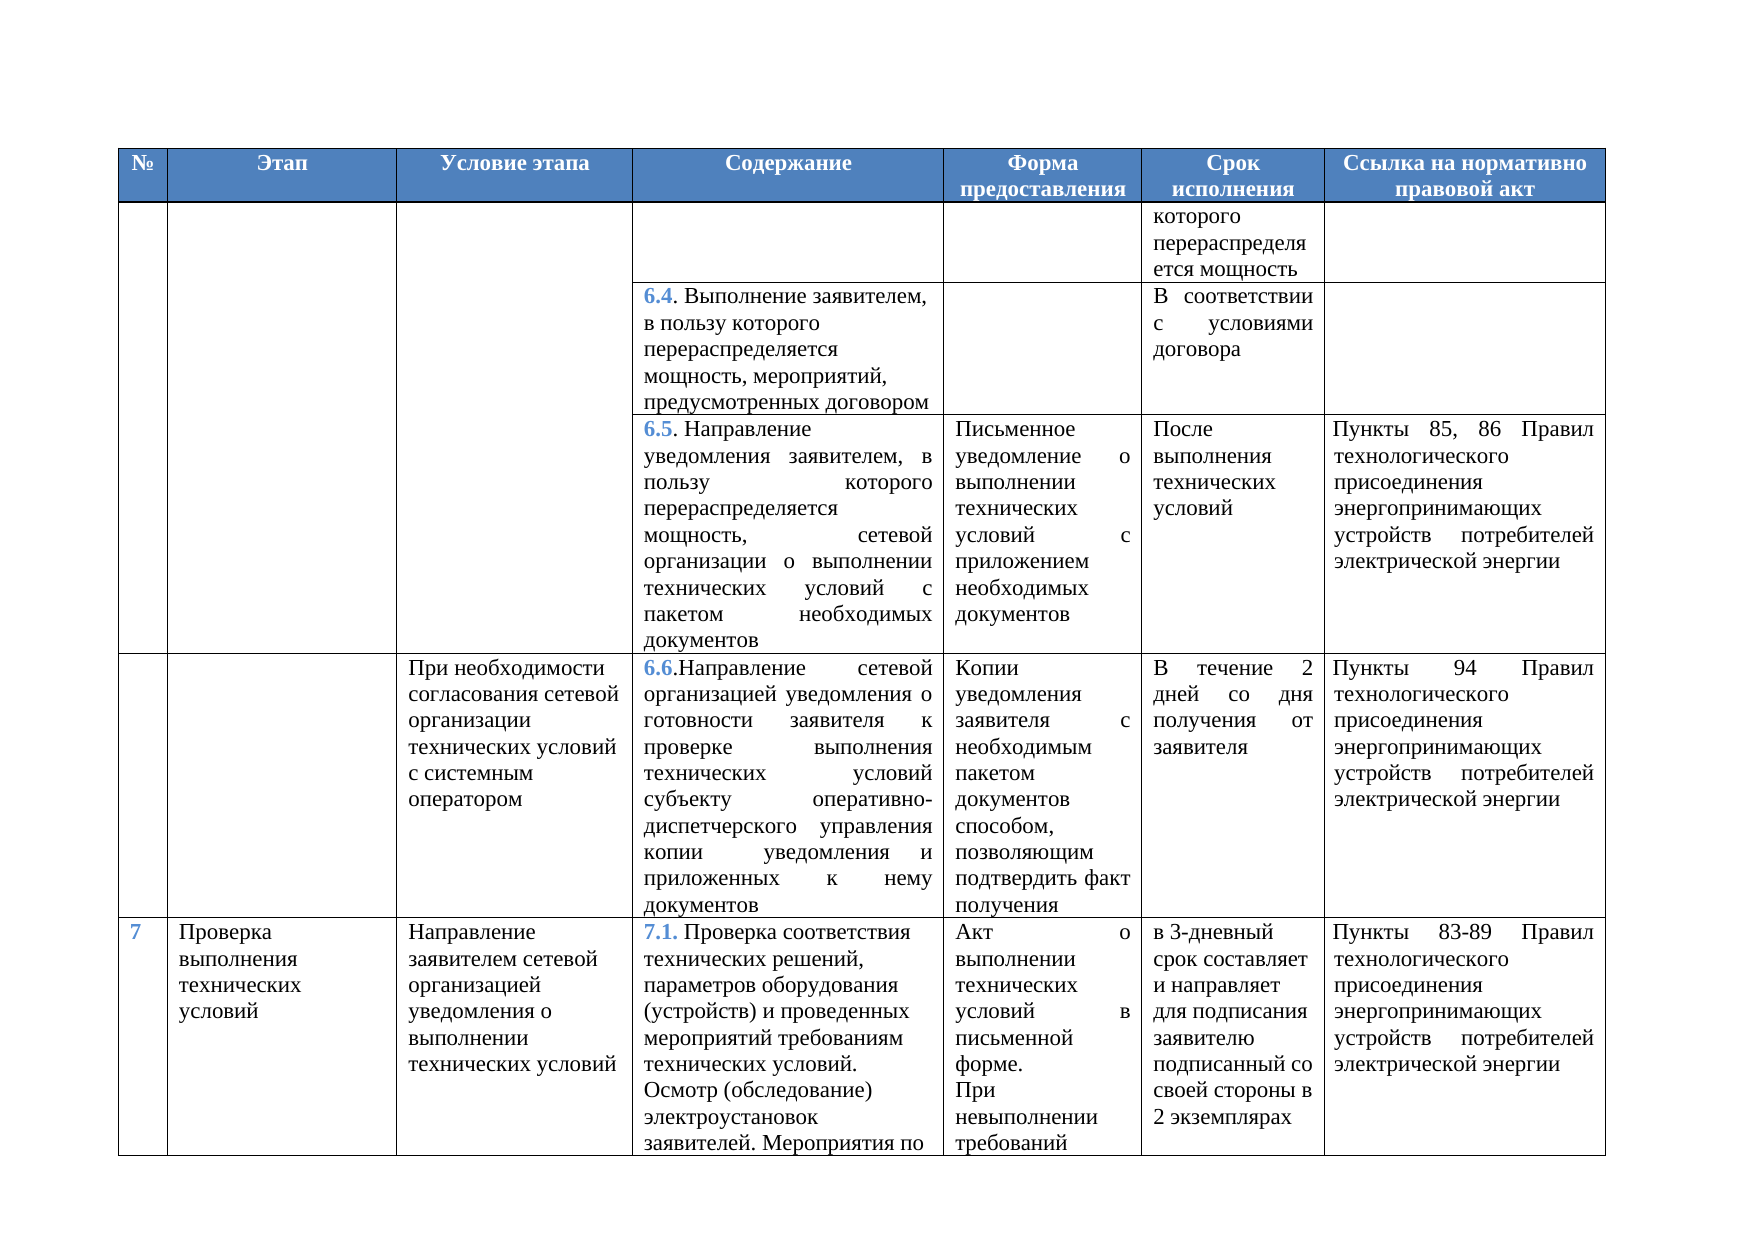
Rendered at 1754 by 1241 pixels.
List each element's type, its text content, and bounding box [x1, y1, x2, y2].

table_cell [944, 203, 1141, 282]
table_cell Пункты 85, 86 Правил технологического присоединения энергопринимающих устройств потребителей электрической энергии [1325, 415, 1605, 653]
table_cell В течение 2 дней со дня получения от заявителя [1142, 654, 1324, 917]
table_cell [633, 918, 943, 1155]
table_cell Копии уведомления заявителя с необходимым пакетом документов способом, позволяющим подтвердить факт получения [944, 654, 1141, 917]
table_header Ссылка на нормативно правовой акт [1325, 149, 1605, 201]
table_cell После выполнения технических условий [1142, 415, 1324, 653]
table_cell [1325, 283, 1605, 414]
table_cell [397, 918, 632, 1155]
table_header Содержание [633, 149, 943, 201]
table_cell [633, 203, 943, 282]
table_cell [119, 654, 167, 917]
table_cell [1325, 918, 1605, 1155]
table_cell [944, 283, 1141, 414]
table_cell 6.6.Направление сетевой организацией уведомления о готовности заявителя к проверке выполнения технических условий субъекту оперативно-диспетчерского управления копии уведомления и приложенных к нему документов [633, 654, 943, 917]
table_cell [1142, 203, 1324, 282]
table_cell Пункты 94 Правил технологического присоединения энергопринимающих устройств потребителей электрической энергии [1325, 654, 1605, 917]
table_header № [119, 149, 167, 201]
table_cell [944, 918, 1141, 1155]
table_cell 6.5. Направление уведомления заявителем, в пользу которого перераспределяется мощность, сетевой организации о выполнении технических условий с пакетом необходимых документов [633, 415, 943, 653]
table_header Этап [168, 149, 396, 201]
table_cell [168, 654, 396, 917]
table_cell При необходимости согласования сетевой организации технических условий с системным оператором [397, 654, 632, 917]
table_cell 6.4. Выполнение заявителем, в пользу которого перераспределяется мощность, мероприятий, предусмотренных договором [633, 283, 943, 414]
table_header Форма предоставления [944, 149, 1141, 201]
table_header Срок исполнения [1142, 149, 1324, 201]
table_cell Проверка выполнения технических условий [168, 918, 396, 1155]
table_cell Письменное уведомление о выполнении технических условий с приложением необходимых документов [944, 415, 1141, 653]
table_cell В соответствии с условиями договора [1142, 283, 1324, 414]
table_header Условие этапа [397, 149, 632, 201]
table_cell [1142, 918, 1324, 1155]
table_cell 7 [119, 918, 167, 1155]
